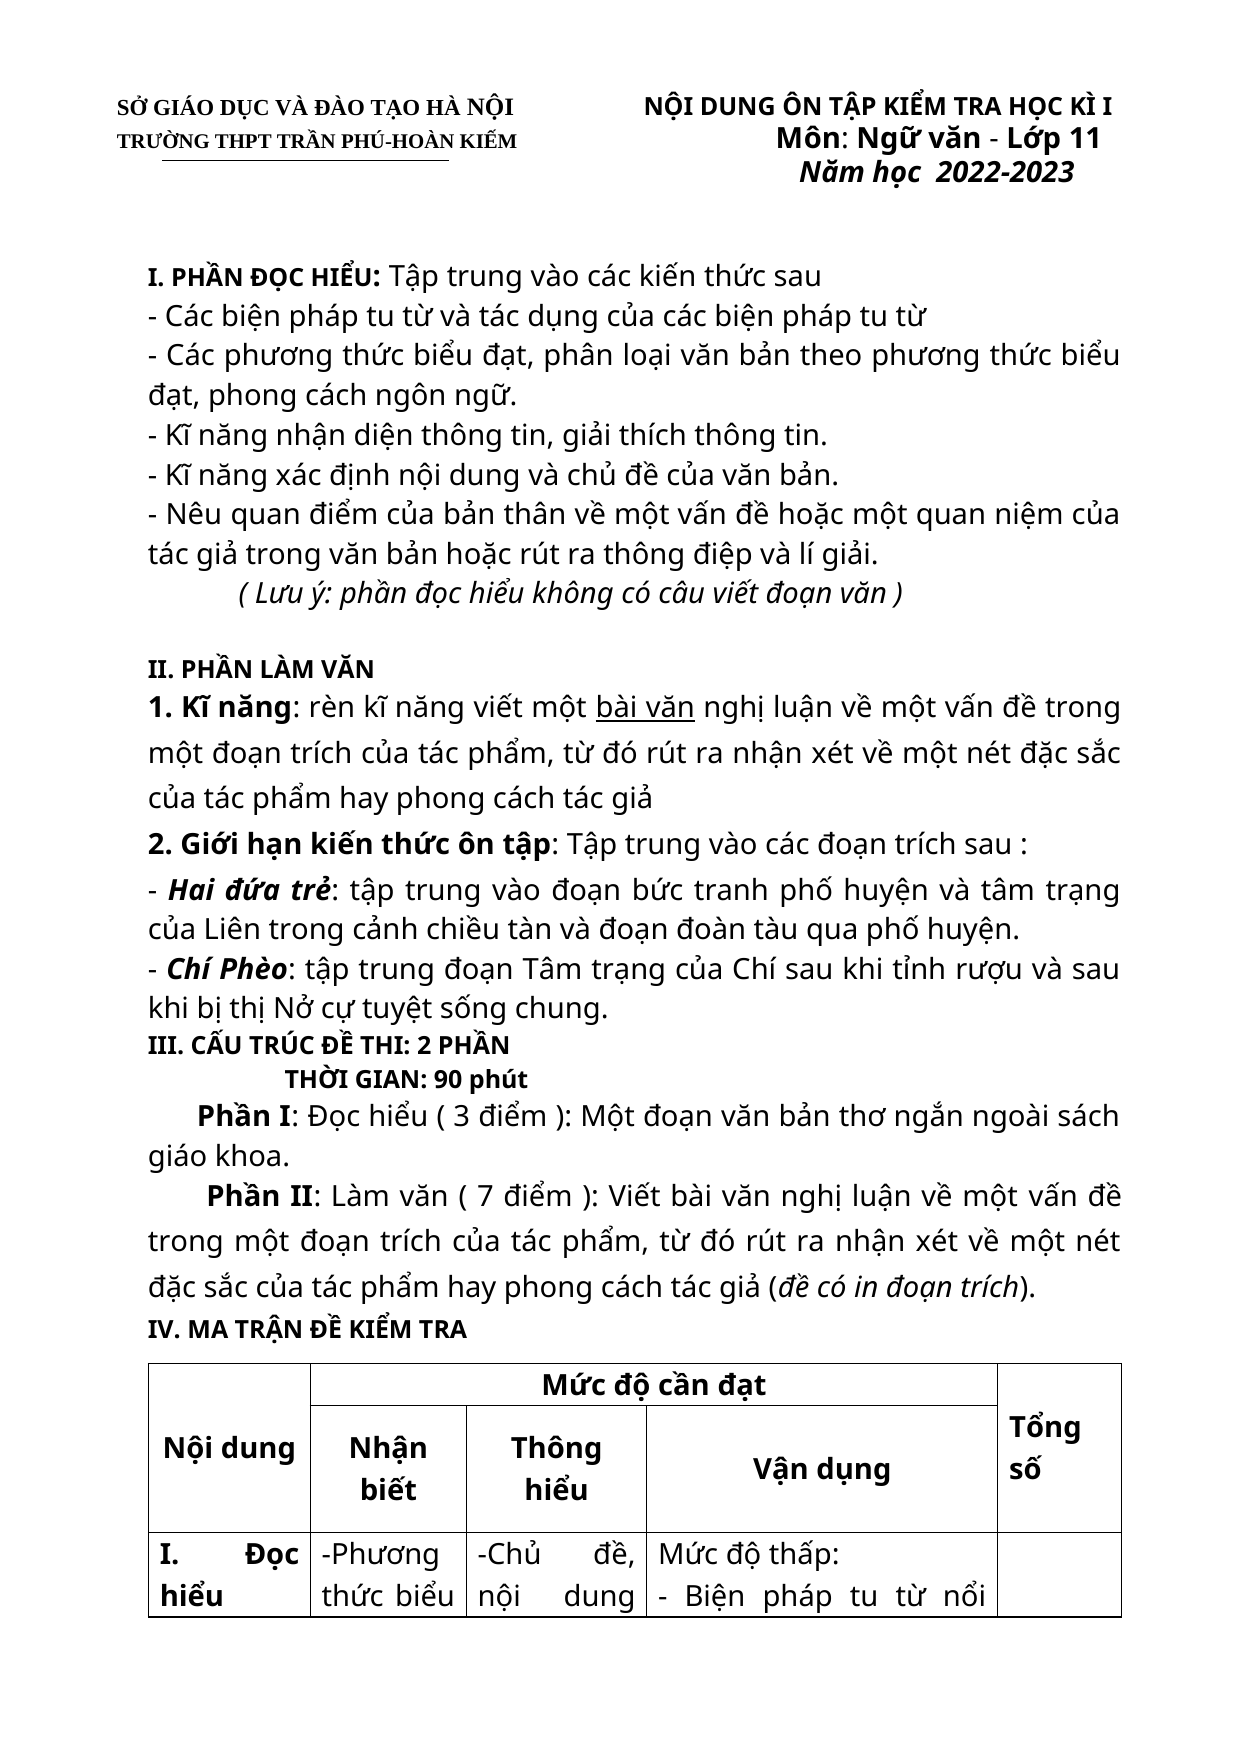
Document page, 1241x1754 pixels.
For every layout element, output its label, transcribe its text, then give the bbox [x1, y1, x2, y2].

text - Kĩ năng xác định nội dung và chủ đề của văn bản. [148, 454, 1122, 493]
text 1. Kĩ năng: rèn kĩ năng viết một bài văn nghị luận về một vấn đề trong một đoạn trích của tác phẩm, từ đó rút ra nhận xét về một nét đặc sắc của tác phẩm hay phong cách tác giả [148, 686, 1122, 817]
table_cell [998, 1533, 1121, 1616]
table_header NỘI DUNG ÔN TẬP KIỂM TRA HỌC KÌ I Môn: Ngữ văn - Lớp 11 Năm học 2022-2023 [537, 89, 1240, 255]
text ( Lưu ý: phần đọc hiểu không có câu viết đoạn văn ) [148, 573, 1122, 612]
text IV. MA TRẬN ĐỀ KIỂM TRA [148, 1312, 1122, 1346]
text - Chí Phèo: tập trung đoạn Tâm trạng của Chí sau khi tỉnh rượu và sau khi bị thị Nở cự tuyệt sống chung. [148, 948, 1122, 1027]
table_cell Thông hiểu [467, 1406, 646, 1532]
text - Các biện pháp tu từ và tác dụng của các biện pháp tu từ [148, 295, 1122, 335]
table_cell Nhận biết [311, 1406, 466, 1532]
table_cell Vận dụng [647, 1406, 997, 1532]
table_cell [149, 1533, 310, 1616]
text - Hai đứa trẻ: tập trung vào đoạn bức tranh phố huyện và tâm trạng của Liên trong cảnh chiều tàn và đoạn đoàn tàu qua phố huyện. [148, 869, 1122, 948]
text II. PHẦN LÀM VĂN [148, 652, 1122, 686]
text 2. Giới hạn kiến thức ôn tập: Tập trung vào các đoạn trích sau : [148, 823, 1122, 863]
table_header Mức độ cần đạt [311, 1364, 997, 1405]
text - Kĩ năng nhận diện thông tin, giải thích thông tin. [148, 414, 1122, 454]
text Phần II: Làm văn ( 7 điểm ): Viết bài văn nghị luận về một vấn đề trong một đoạn trích của tác phẩm, từ đó rút ra nhận xét về một nét đặc sắc của tác phẩm hay phong cách tác giả (đề có in đoạn trích). [148, 1175, 1122, 1306]
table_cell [311, 1533, 466, 1616]
table_header Tổng số [998, 1364, 1121, 1532]
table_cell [647, 1533, 997, 1616]
text - Nêu quan điểm của bản thân về một vấn đề hoặc một quan niệm của tác giả trong văn bản hoặc rút ra thông điệp và lí giải. [148, 493, 1122, 573]
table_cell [467, 1533, 646, 1616]
text Phần I: Đọc hiểu ( 3 điểm ): Một đoạn văn bản thơ ngắn ngoài sách giáo khoa. [148, 1096, 1122, 1175]
text THỜI GIAN: 90 phút [148, 1062, 1122, 1096]
table_header SỞ GIÁO DỤC VÀ ĐÀO TẠO HÀ NỘI TRƯỜNG THPT TRẦN PHÚ-HOÀN KIẾM [89, 89, 537, 255]
text I. PHẦN ĐỌC HIỂU: Tập trung vào các kiến thức sau [148, 255, 1122, 295]
text - Các phương thức biểu đạt, phân loại văn bản theo phương thức biểu đạt, phong cách ngôn ngữ. [148, 335, 1122, 414]
table_header Nội dung [149, 1364, 310, 1532]
text III. CẤU TRÚC ĐỀ THI: 2 PHẦN [148, 1027, 1122, 1062]
